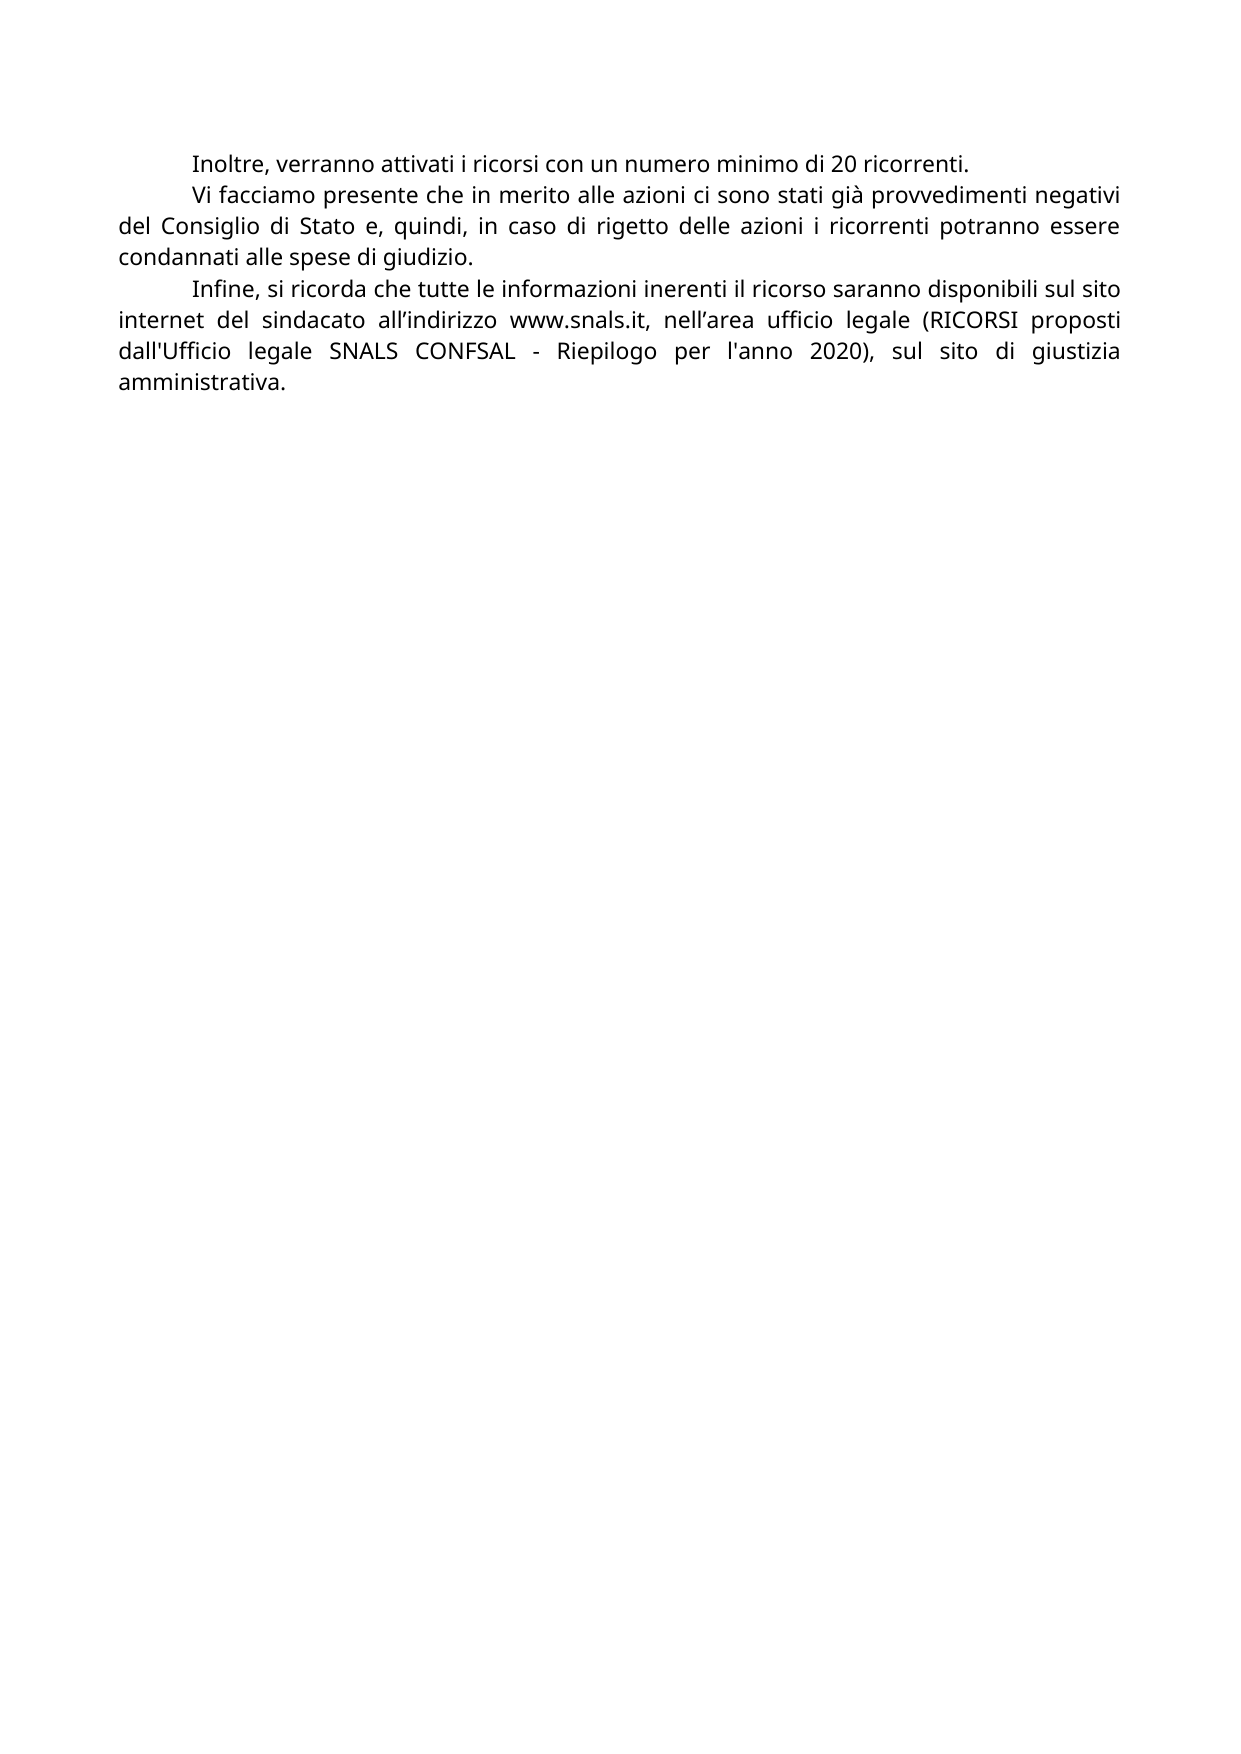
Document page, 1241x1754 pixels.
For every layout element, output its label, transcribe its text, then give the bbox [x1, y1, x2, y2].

text Vi facciamo presente che in merito alle azioni ci sono stati già provvedimenti negativi del Consiglio di Stato e, quindi, in caso di rigetto delle azioni i ricorrenti potranno essere condannati alle spese di giudizio. [118, 179, 1122, 273]
text Infine, si ricorda che tutte le informazioni inerenti il ricorso saranno disponibili sul sito internet del sindacato all’indirizzo www.snals.it, nell’area ufficio legale (RICORSI proposti dall'Ufficio legale SNALS CONFSAL - Riepilogo per l'anno 2020), sul sito di giustizia amministrativa. [118, 273, 1122, 398]
text Inoltre, verranno attivati i ricorsi con un numero minimo di 20 ricorrenti. [118, 148, 1122, 179]
